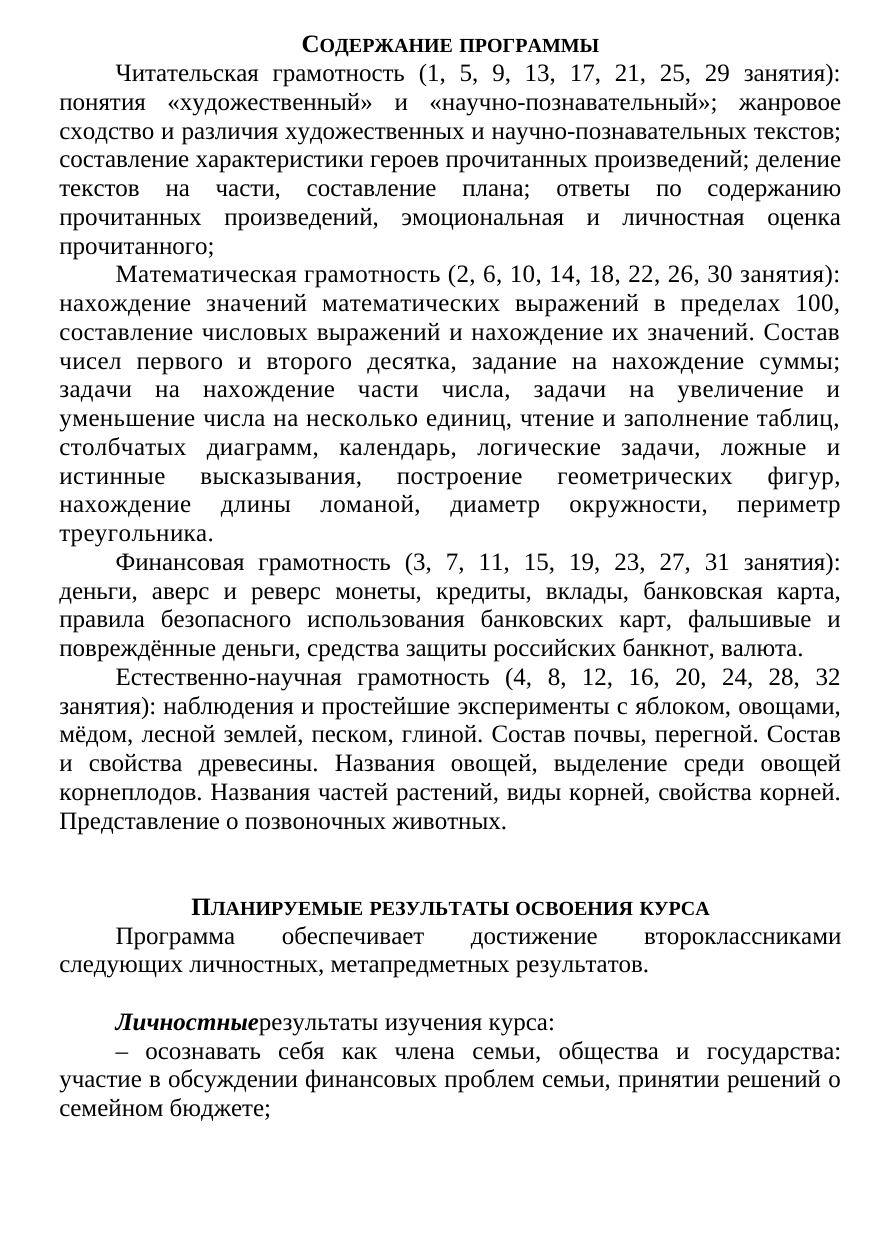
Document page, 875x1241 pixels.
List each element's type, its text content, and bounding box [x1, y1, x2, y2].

text Для повышения мотивации изучения курса и с учетом возрастных особенностей второклассников для занятий используются сюжеты художественных и научно-познавательных текстов. [59, 29, 842, 116]
text Планируемые результаты освоения курса [59, 1007, 842, 1036]
text Математическая грамотность (2, 6, 10, 14, 18, 22, 26, 30 занятия): нахождение значений математических выражений в пределах 100, составление числовых выражений и нахождение их значений. Состав чисел первого и второго десятка, задание на нахождение суммы; задачи на нахождение части числа, задачи на увеличение и уменьшение числа на несколько единиц, чтение и заполнение таблиц, столбчатых диаграмм, календарь, логические задачи, ложные и истинные высказывания, построение геометрических фигур, нахождение длины ломаной, диаметр окружности, периметр треугольника. [59, 374, 842, 662]
text Финансовая грамотность (3, 7, 11, 15, 19, 23, 27, 31 занятия): деньги, аверс и реверс монеты, кредиты, вклады, банковская карта, правила безопасного использования банковских карт, фальшивые и повреждённые деньги, средства защиты российских банкнот, валюта. [59, 662, 842, 777]
text Программа обеспечивает достижение второклассниками следующих личностных, метапредметных результатов. [59, 1036, 842, 1093]
text Читательская грамотность (1, 5, 9, 13, 17, 21, 25, 29 занятия): понятия «художественный» и «научно-познавательный»; жанровое сходство и различия художественных и научно-познавательных текстов; составление характеристики героев прочитанных произведений; деление текстов на части, составление плана; ответы по содержанию прочитанных произведений, эмоциональная и личностная оценка прочитанного; [59, 173, 842, 374]
text Естественно-научная грамотность (4, 8, 12, 16, 20, 24, 28, 32 занятия): наблюдения и простейшие эксперименты с яблоком, овощами, мёдом, лесной землей, песком, глиной. Состав почвы, перегной. Состав и свойства древесины. Названия овощей, выделение среди овощей корнеплодов. Названия частей растений, виды корней, свойства корней. Представление о позвоночных животных. [59, 777, 842, 949]
text Содержание программы [59, 144, 842, 173]
